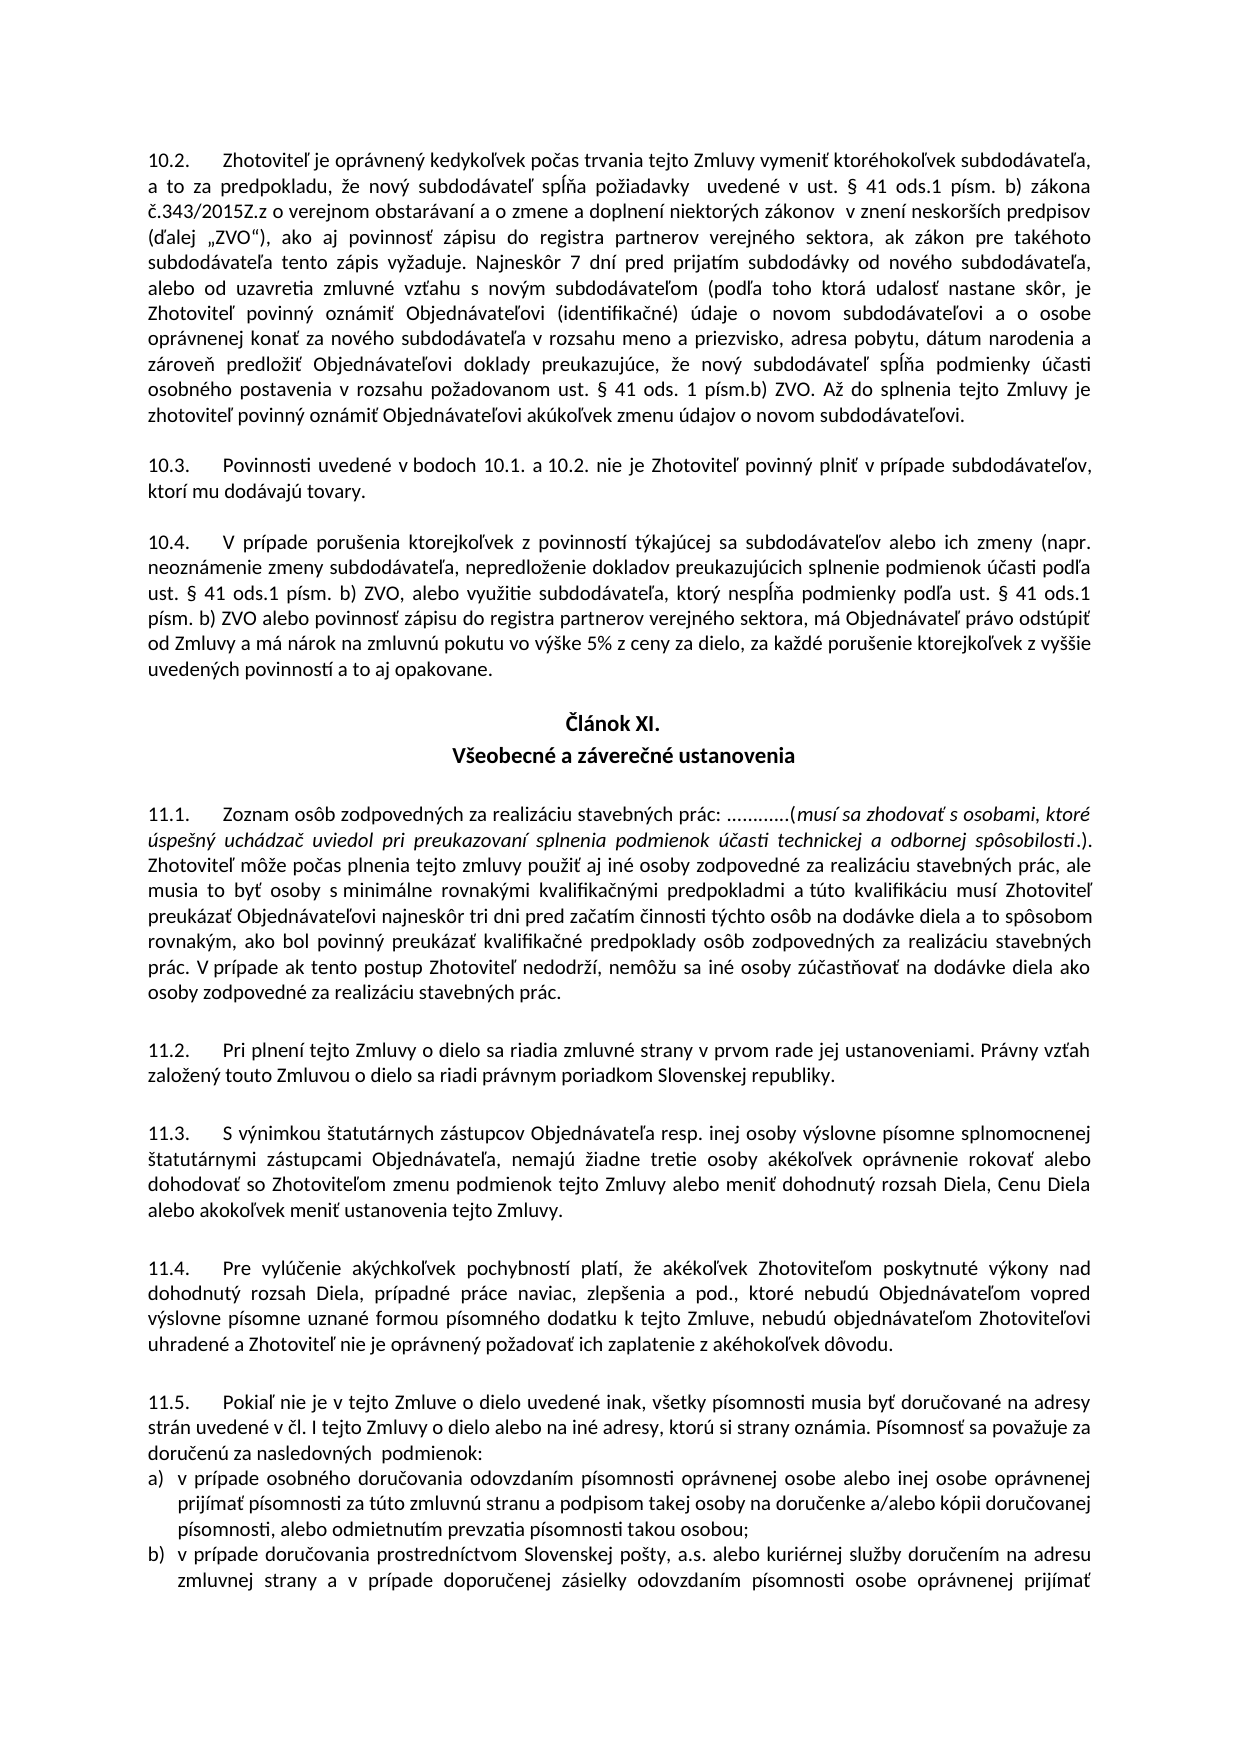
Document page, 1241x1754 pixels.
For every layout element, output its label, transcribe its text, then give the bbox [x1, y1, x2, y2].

text 10.2. Zhotoviteľ je oprávnený kedykoľvek počas trvania tejto Zmluvy vymeniť ktoréhokoľvek subdodávateľa, a to za predpokladu, že nový subdodávateľ spĺňa požiadavky uvedené v ust. § 41 ods.1 písm. b) zákona č.343/2015Z.z o verejnom obstarávaní a o zmene a doplnení niektorých zákonov v znení neskorších predpisov (ďalej „ZVO“), ako aj povinnosť zápisu do registra partnerov verejného sektora, ak zákon pre takéhoto subdodávateľa tento zápis vyžaduje. Najneskôr 7 dní pred prijatím subdodávky od nového subdodávateľa, alebo od uzavretia zmluvné vzťahu s novým subdodávateľom (podľa toho ktorá udalosť nastane skôr, je Zhotoviteľ povinný oznámiť Objednávateľovi (identifikačné) údaje o novom subdodávateľovi a o osobe oprávnenej konať za nového subdodávateľa v rozsahu meno a priezvisko, adresa pobytu, dátum narodenia a zároveň predložiť Objednávateľovi doklady preukazujúce, že nový subdodávateľ spĺňa podmienky účasti osobného postavenia v rozsahu požadovanom ust. § 41 ods. 1 písm.b) ZVO. Až do splnenia tejto Zmluvy je zhotoviteľ povinný oznámiť Objednávateľovi akúkoľvek zmenu údajov o novom subdodávateľovi. [148, 148, 1093, 427]
text Všeobecné a záverečné ustanovenia [443, 741, 804, 769]
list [148, 1541, 1093, 1592]
list v prípade osobného doručovania odovzdaním písomnosti oprávnenej osobe alebo inej osobe oprávnenej prijímať písomnosti za túto zmluvnú stranu a podpisom takej osoby na doručenke a/alebo kópii doručovanej písomnosti, alebo odmietnutím prevzatia písomnosti takou osobou; [148, 1465, 1093, 1541]
text 10.4. V prípade porušenia ktorejkoľvek z povinností týkajúcej sa subdodávateľov alebo ich zmeny (napr. neoznámenie zmeny subdodávateľa, nepredloženie dokladov preukazujúcich splnenie podmienok účasti podľa ust. § 41 ods.1 písm. b) ZVO, alebo využitie subdodávateľa, ktorý nespĺňa podmienky podľa ust. § 41 ods.1 písm. b) ZVO alebo povinnosť zápisu do registra partnerov verejného sektora, má Objednávateľ právo odstúpiť od Zmluvy a má nárok na zmluvnú pokutu vo výške 5% z ceny za dielo, za každé porušenie ktorejkoľvek z vyššie uvedených povinností a to aj opakovane. [148, 529, 1093, 681]
list S výnimkou štatutárnych zástupcov Objednávateľa resp. inej osoby výslovne písomne splnomocnenej štatutárnymi zástupcami Objednávateľa, nemajú žiadne tretie osoby akékoľvek oprávnenie rokovať alebo dohodovať so Zhotoviteľom zmenu podmienok tejto Zmluvy alebo meniť dohodnutý rozsah Diela, Cenu Diela alebo akokoľvek meniť ustanovenia tejto Zmluvy. [148, 1121, 1093, 1222]
list Pokiaľ nie je v tejto Zmluve o dielo uvedené inak, všetky písomnosti musia byť doručované na adresy strán uvedené v čl. I tejto Zmluvy o dielo alebo na iné adresy, ktorú si strany oznámia. Písomnosť sa považuje za doručenú za nasledovných podmienok: [148, 1389, 1093, 1465]
text Článok XI. [148, 709, 1078, 737]
list Zoznam osôb zodpovedných za realizáciu stavebných prác: ............(musí sa zhodovať s osobami, ktoré úspešný uchádzač uviedol pri preukazovaní splnenia podmienok účasti technickej a odbornej spôsobilosti.). Zhotoviteľ môže počas plnenia tejto zmluvy použiť aj iné osoby zodpovedné za realizáciu stavebných prác, ale musia to byť osoby s minimálne rovnakými kvalifikačnými predpokladmi a túto kvalifikáciu musí Zhotoviteľ preukázať Objednávateľovi najneskôr tri dni pred začatím činnosti týchto osôb na dodávke diela a to spôsobom rovnakým, ako bol povinný preukázať kvalifikačné predpoklady osôb zodpovedných za realizáciu stavebných prác. V prípade ak tento postup Zhotoviteľ nedodrží, nemôžu sa iné osoby zúčastňovať na dodávke diela ako osoby zodpovedné za realizáciu stavebných prác. [148, 801, 1093, 1005]
list Pri plnení tejto Zmluvy o dielo sa riadia zmluvné strany v prvom rade jej ustanoveniami. Právny vzťah založený touto Zmluvou o dielo sa riadi právnym poriadkom Slovenskej republiky. [148, 1037, 1093, 1088]
list Pre vylúčenie akýchkoľvek pochybností platí, že akékoľvek Zhotoviteľom poskytnuté výkony nad dohodnutý rozsah Diela, prípadné práce naviac, zlepšenia a pod., ktoré nebudú Objednávateľom vopred výslovne písomne uznané formou písomného dodatku k tejto Zmluve, nebudú objednávateľom Zhotoviteľovi uhradené a Zhotoviteľ nie je oprávnený požadovať ich zaplatenie z akéhokoľvek dôvodu. [148, 1255, 1093, 1356]
text 10.3. Povinnosti uvedené v bodoch 10.1. a 10.2. nie je Zhotoviteľ povinný plniť v prípade subdodávateľov, ktorí mu dodávajú tovary. [148, 453, 1093, 503]
